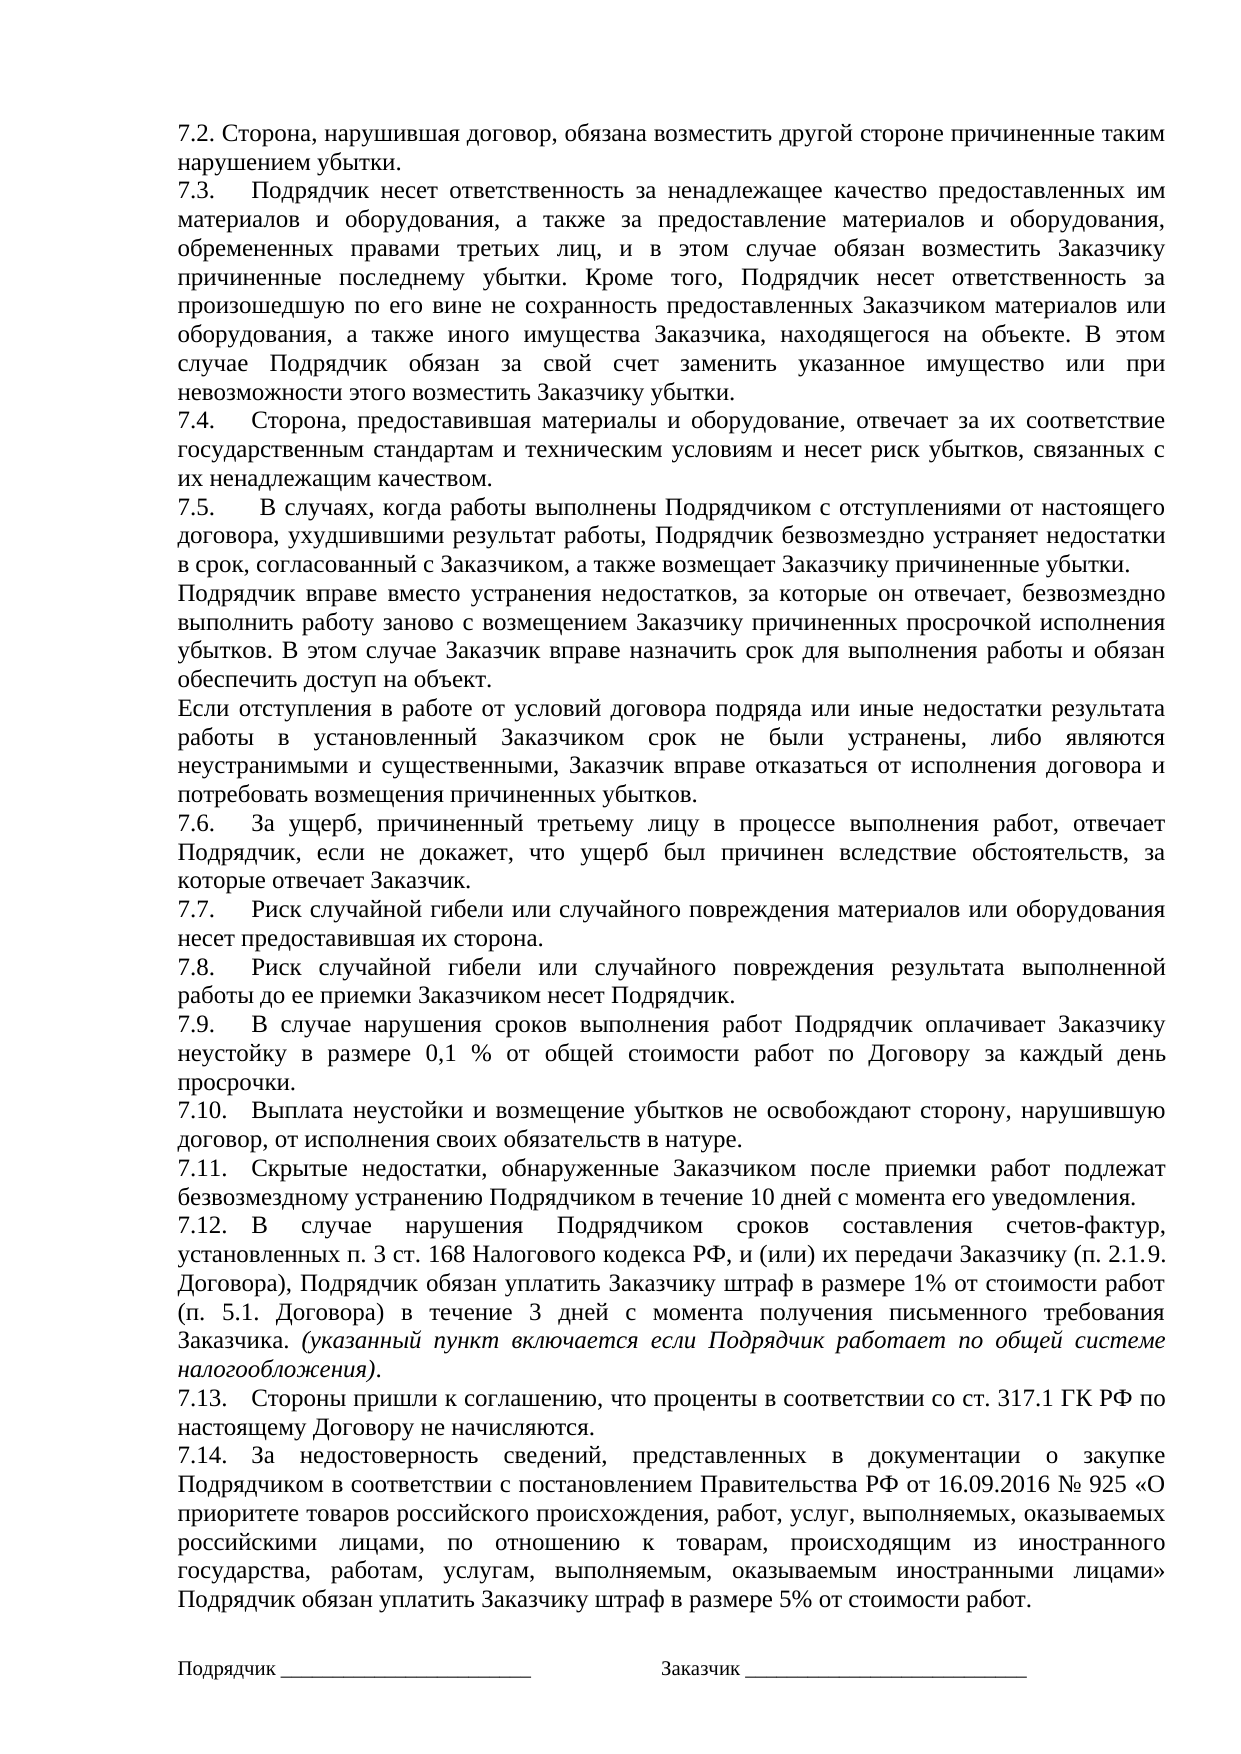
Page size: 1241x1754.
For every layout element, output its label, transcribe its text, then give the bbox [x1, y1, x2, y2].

list Риск случайной гибели или случайного повреждения результата выполненной работы до ее приемки Заказчиком несет Подрядчик. [177, 952, 1166, 1009]
list За недостоверность сведений, представленных в документации о закупке Подрядчиком в соответствии с постановлением Правительства РФ от 16.09.2016 № 925 «О приоритете товаров российского происхождения, работ, услуг, выполняемых, оказываемых российскими лицами, по отношению к товарам, происходящим из иностранного государства, работам, услугам, выполняемым, оказываемым иностранными лицами» Подрядчик обязан уплатить Заказчику штраф в размере 5% от стоимости работ. [177, 1441, 1166, 1613]
list В случае нарушения Подрядчиком сроков составления счетов-фактур, установленных п. 3 ст. 168 Налогового кодекса РФ, и (или) их передачи Заказчику (п. 2.1.9. Договора), Подрядчик обязан уплатить Заказчику штраф в размере 1% от стоимости работ (п. 5.1. Договора) в течение 3 дней с момента получения письменного требования Заказчика. (указанный пункт включается если Подрядчик работает по общей системе налогообложения). [177, 1211, 1166, 1383]
list Подрядчик несет ответственность за ненадлежащее качество предоставленных им материалов и оборудования, а также за предоставление материалов и оборудования, обремененных правами третьих лиц, и в этом случае обязан возместить Заказчику причиненные последнему убытки. Кроме того, Подрядчик несет ответственность за произошедшую по его вине не сохранность предоставленных Заказчиком материалов или оборудования, а также иного имущества Заказчика, находящегося на объекте. В этом случае Подрядчик обязан за свой счет заменить указанное имущество или при невозможности этого возместить Заказчику убытки. [177, 176, 1166, 406]
list За ущерб, причиненный третьему лицу в процессе выполнения работ, отвечает Подрядчик, если не докажет, что ущерб был причинен вследствие обстоятельств, за которые отвечает Заказчик. [177, 808, 1166, 894]
text 7.2. Сторона, нарушившая договор, обязана возместить другой стороне причиненные таким нарушением убытки. [177, 118, 1166, 176]
list Скрытые недостатки, обнаруженные Заказчиком после приемки работ подлежат безвозмездному устранению Подрядчиком в течение 10 дней с момента его уведомления. [177, 1153, 1166, 1211]
list В случае нарушения сроков выполнения работ Подрядчик оплачивает Заказчику неустойку в размере 0,1 % от общей стоимости работ по Договору за каждый день просрочки. [177, 1009, 1166, 1096]
text Если отступления в работе от условий договора подряда или иные недостатки результата работы в установленный Заказчиком срок не были устранены, либо являются неустранимыми и существенными, Заказчик вправе отказаться от исполнения договора и потребовать возмещения причиненных убытков. [177, 693, 1166, 808]
text Подрядчик вправе вместо устранения недостатков, за которые он отвечает, безвозмездно выполнить работу заново с возмещением Заказчику причиненных просрочкой исполнения убытков. В этом случае Заказчик вправе назначить срок для выполнения работы и обязан обеспечить доступ на объект. [177, 578, 1166, 693]
list В случаях, когда работы выполнены Подрядчиком с отступлениями от настоящего договора, ухудшившими результат работы, Подрядчик безвозмездно устраняет недостатки в срок, согласованный с Заказчиком, а также возмещает Заказчику причиненные убытки. [177, 492, 1166, 578]
list Стороны пришли к соглашению, что проценты в соответствии со ст. 317.1 ГК РФ по настоящему Договору не начисляются. [177, 1383, 1166, 1441]
list Выплата неустойки и возмещение убытков не освобождают сторону, нарушившую договор, от исполнения своих обязательств в натуре. [177, 1096, 1166, 1153]
list Риск случайной гибели или случайного повреждения материалов или оборудования несет предоставившая их сторона. [177, 894, 1166, 952]
list Сторона, предоставившая материалы и оборудование, отвечает за их соответствие государственным стандартам и техническим условиям и несет риск убытков, связанных с их ненадлежащим качеством. [177, 406, 1166, 492]
